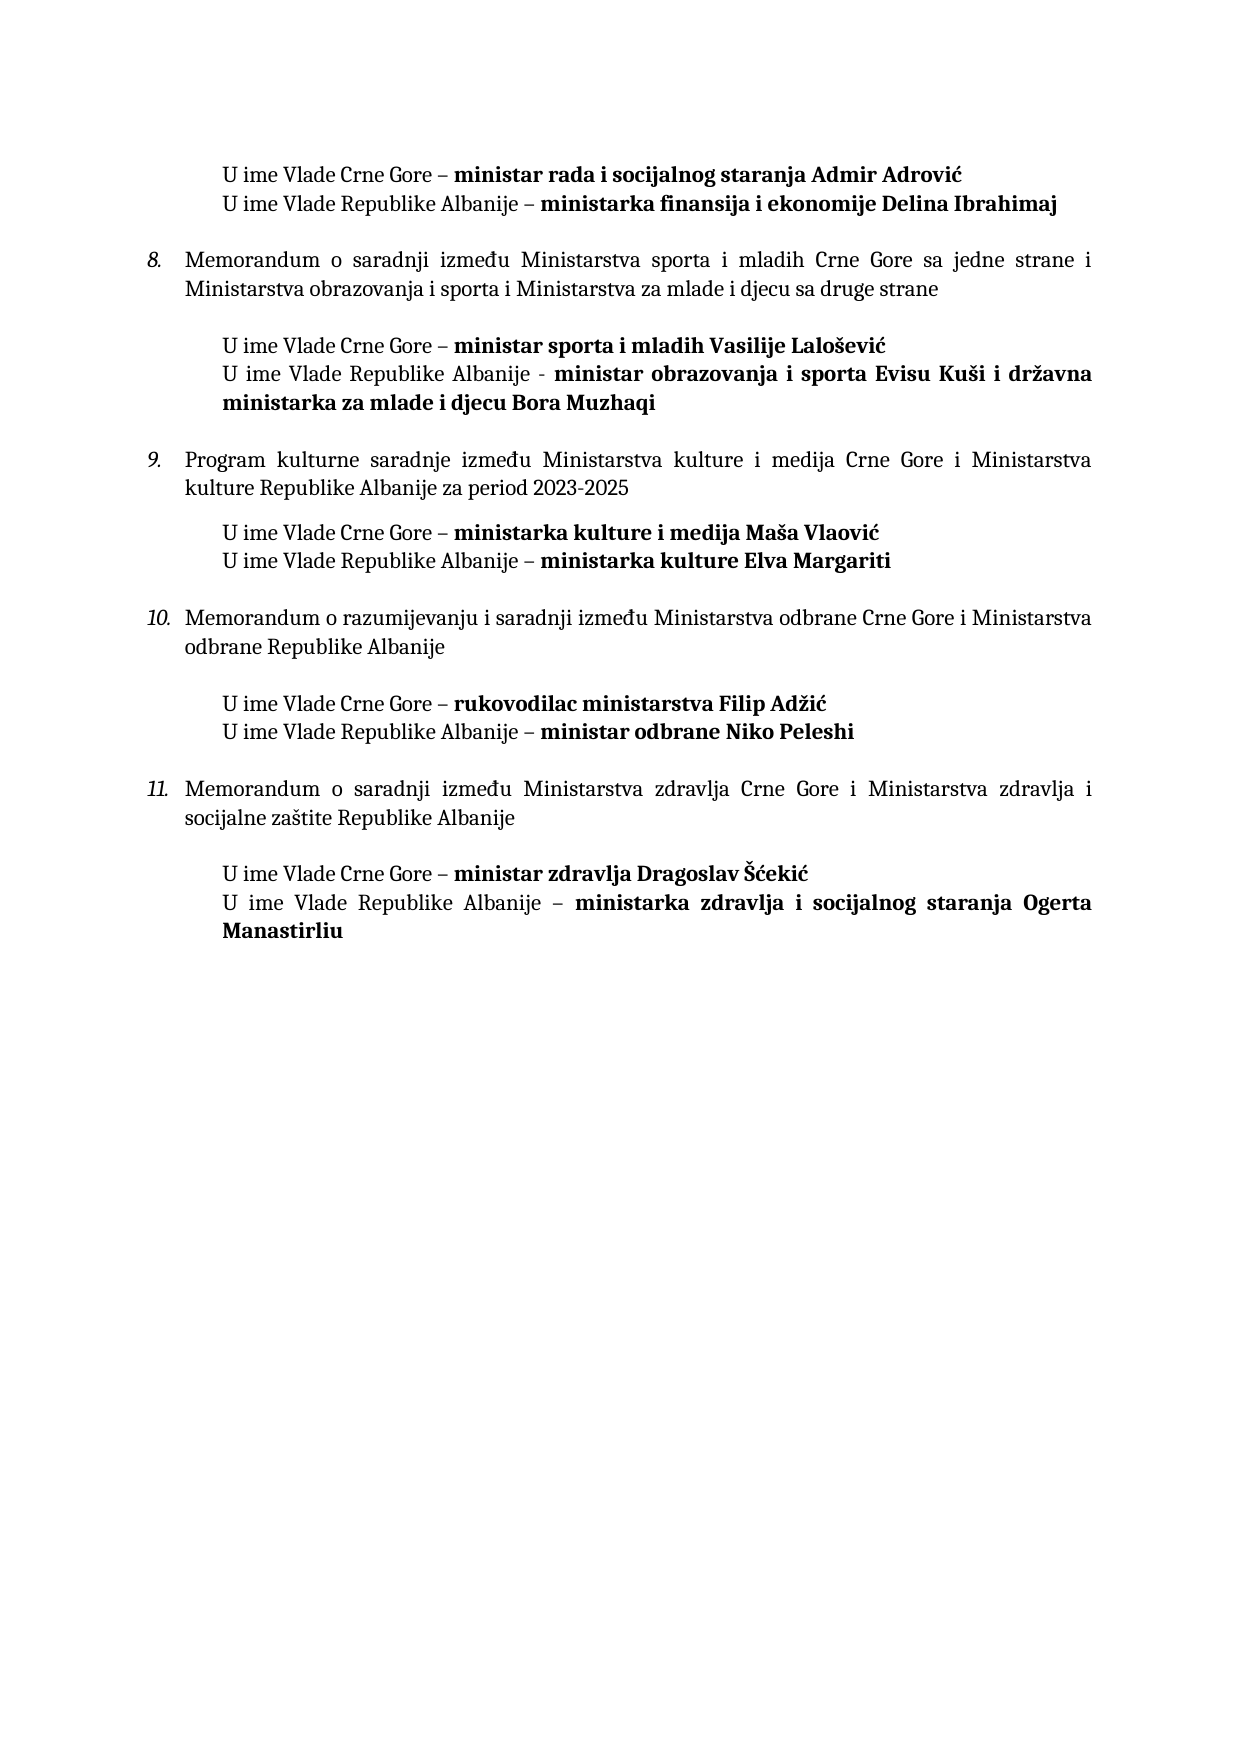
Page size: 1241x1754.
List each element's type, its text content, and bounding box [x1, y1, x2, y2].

list U ime Vlade Crne Gore – rukovodilac ministarstva Filip Adžić [222, 691, 1093, 717]
list U ime Vlade Crne Gore – ministar sporta i mladih Vasilije Lalošević [222, 333, 1093, 359]
list U ime Vlade Crne Gore – ministar zdravlja Dragoslav Šćekić [222, 861, 1093, 887]
list Memorandum o saradnji između Ministarstva sporta i mladih Crne Gore sa jedne strane i Ministarstva obrazovanja i sporta i Ministarstva za mlade i djecu sa druge strane [147, 247, 1093, 302]
list U ime Vlade Republike Albanije – ministarka finansija i ekonomije Delina Ibrahimaj [222, 190, 1093, 217]
list Program kulturne saradnje između Ministarstva kulture i medija Crne Gore i Ministarstva kulture Republike Albanije za period 2023-2025 [147, 446, 1093, 501]
list Memorandum o saradnji između Ministarstva zdravlja Crne Gore i Ministarstva zdravlja i socijalne zaštite Republike Albanije [147, 776, 1093, 831]
list Memorandum o razumijevanju i saradnji između Ministarstva odbrane Crne Gore i Ministarstva odbrane Republike Albanije [147, 605, 1093, 660]
list U ime Vlade Crne Gore – ministar rada i socijalnog staranja Admir Adrović [222, 162, 1093, 188]
list U ime Vlade Republike Albanije – ministarka zdravlja i socijalnog staranja Ogerta Manastirliu [222, 889, 1093, 944]
list U ime Vlade Republike Albanije – ministar odbrane Niko Peleshi [222, 719, 1093, 745]
text U ime Vlade Crne Gore – ministarka kulture i medija Maša Vlaović [222, 520, 1093, 546]
text U ime Vlade Republike Albanije – ministarka kulture Elva Margariti [222, 548, 1093, 575]
list U ime Vlade Republike Albanije - ministar obrazovanja i sporta Evisu Kuši i državna ministarka za mlade i djecu Bora Muzhaqi [222, 361, 1093, 416]
